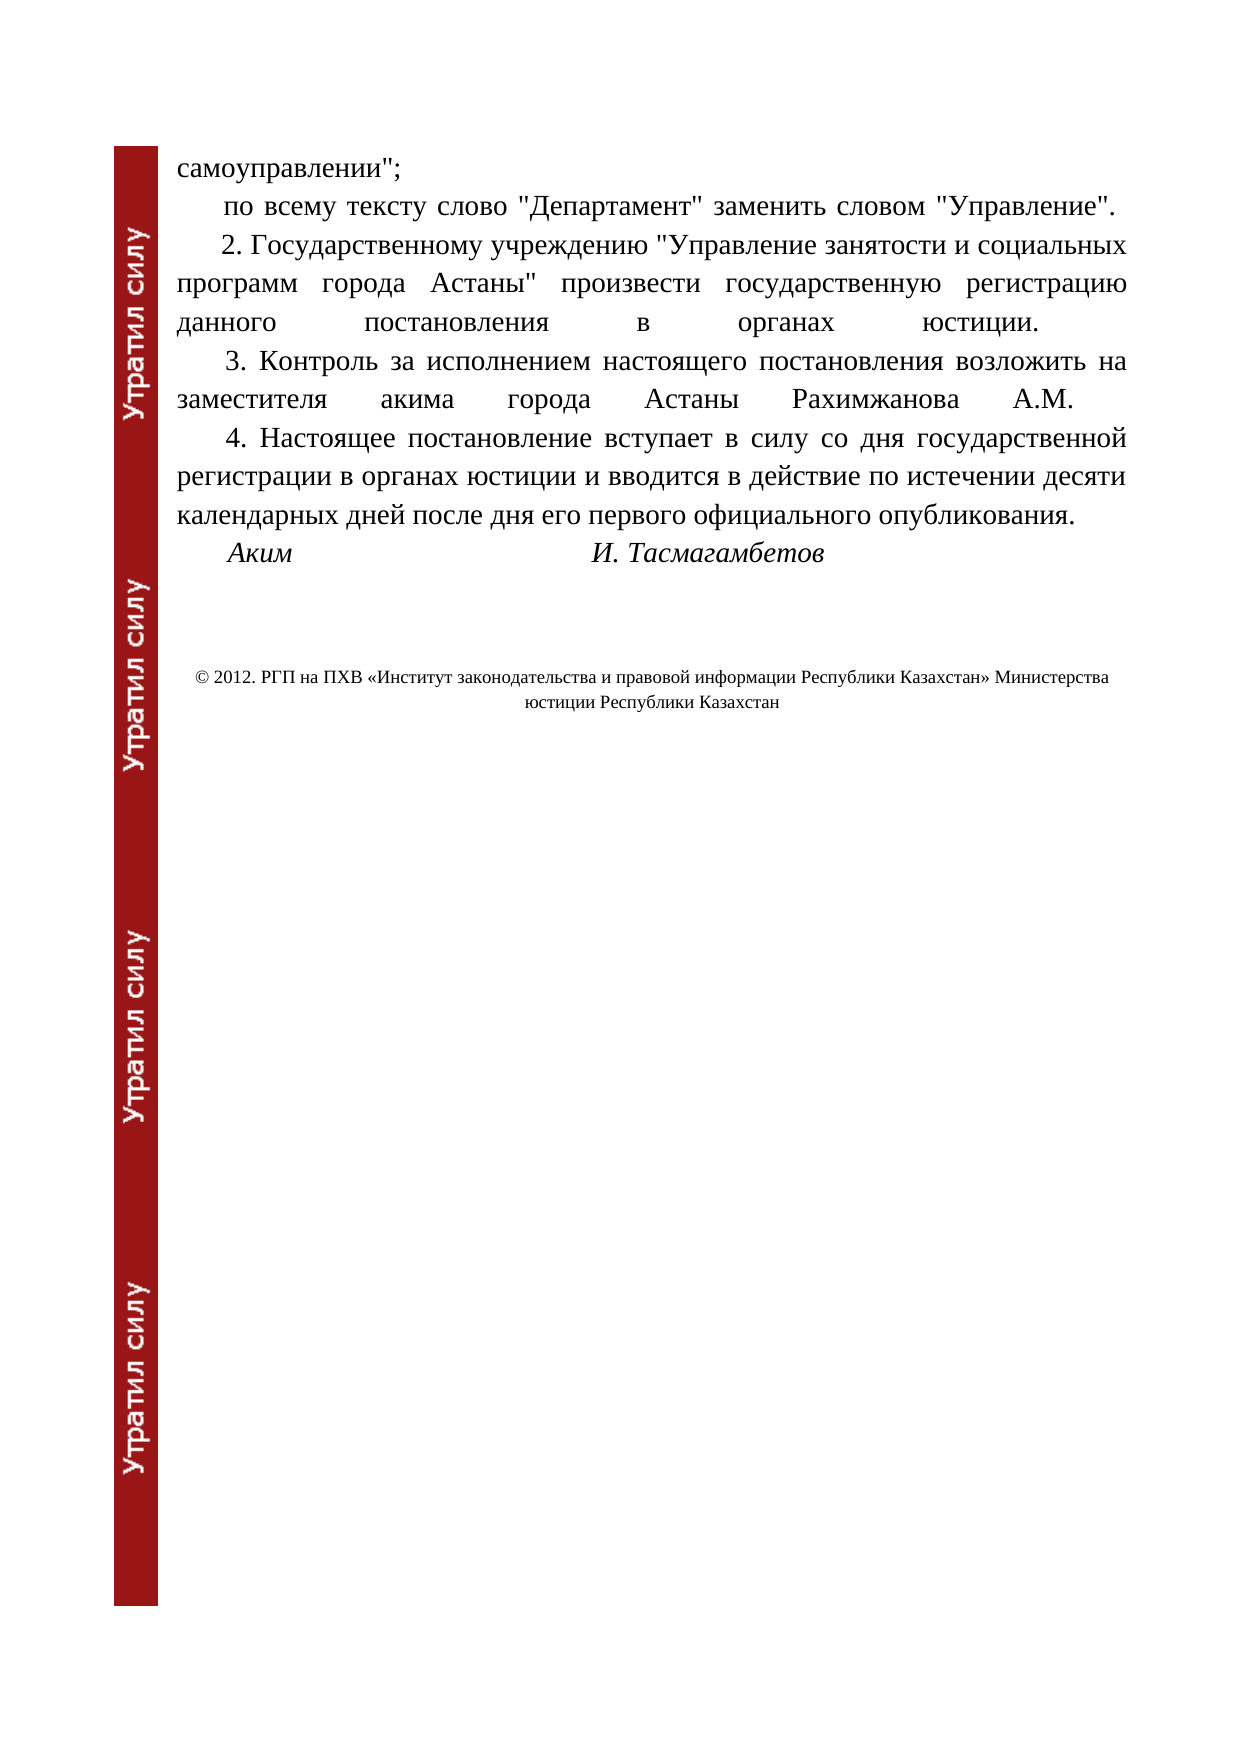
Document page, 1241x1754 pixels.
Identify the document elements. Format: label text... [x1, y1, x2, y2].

picture [114, 569, 158, 666]
picture [114, 530, 158, 535]
picture [114, 712, 158, 1606]
text Аким И. Тасмагамбетов [112, 535, 1128, 569]
picture [114, 146, 158, 150]
text © 2012. РГП на ПХВ «Институт законодательства и правовой информации Республики Казахстан» Министерства юстиции Республики Казахстан [112, 666, 1128, 712]
